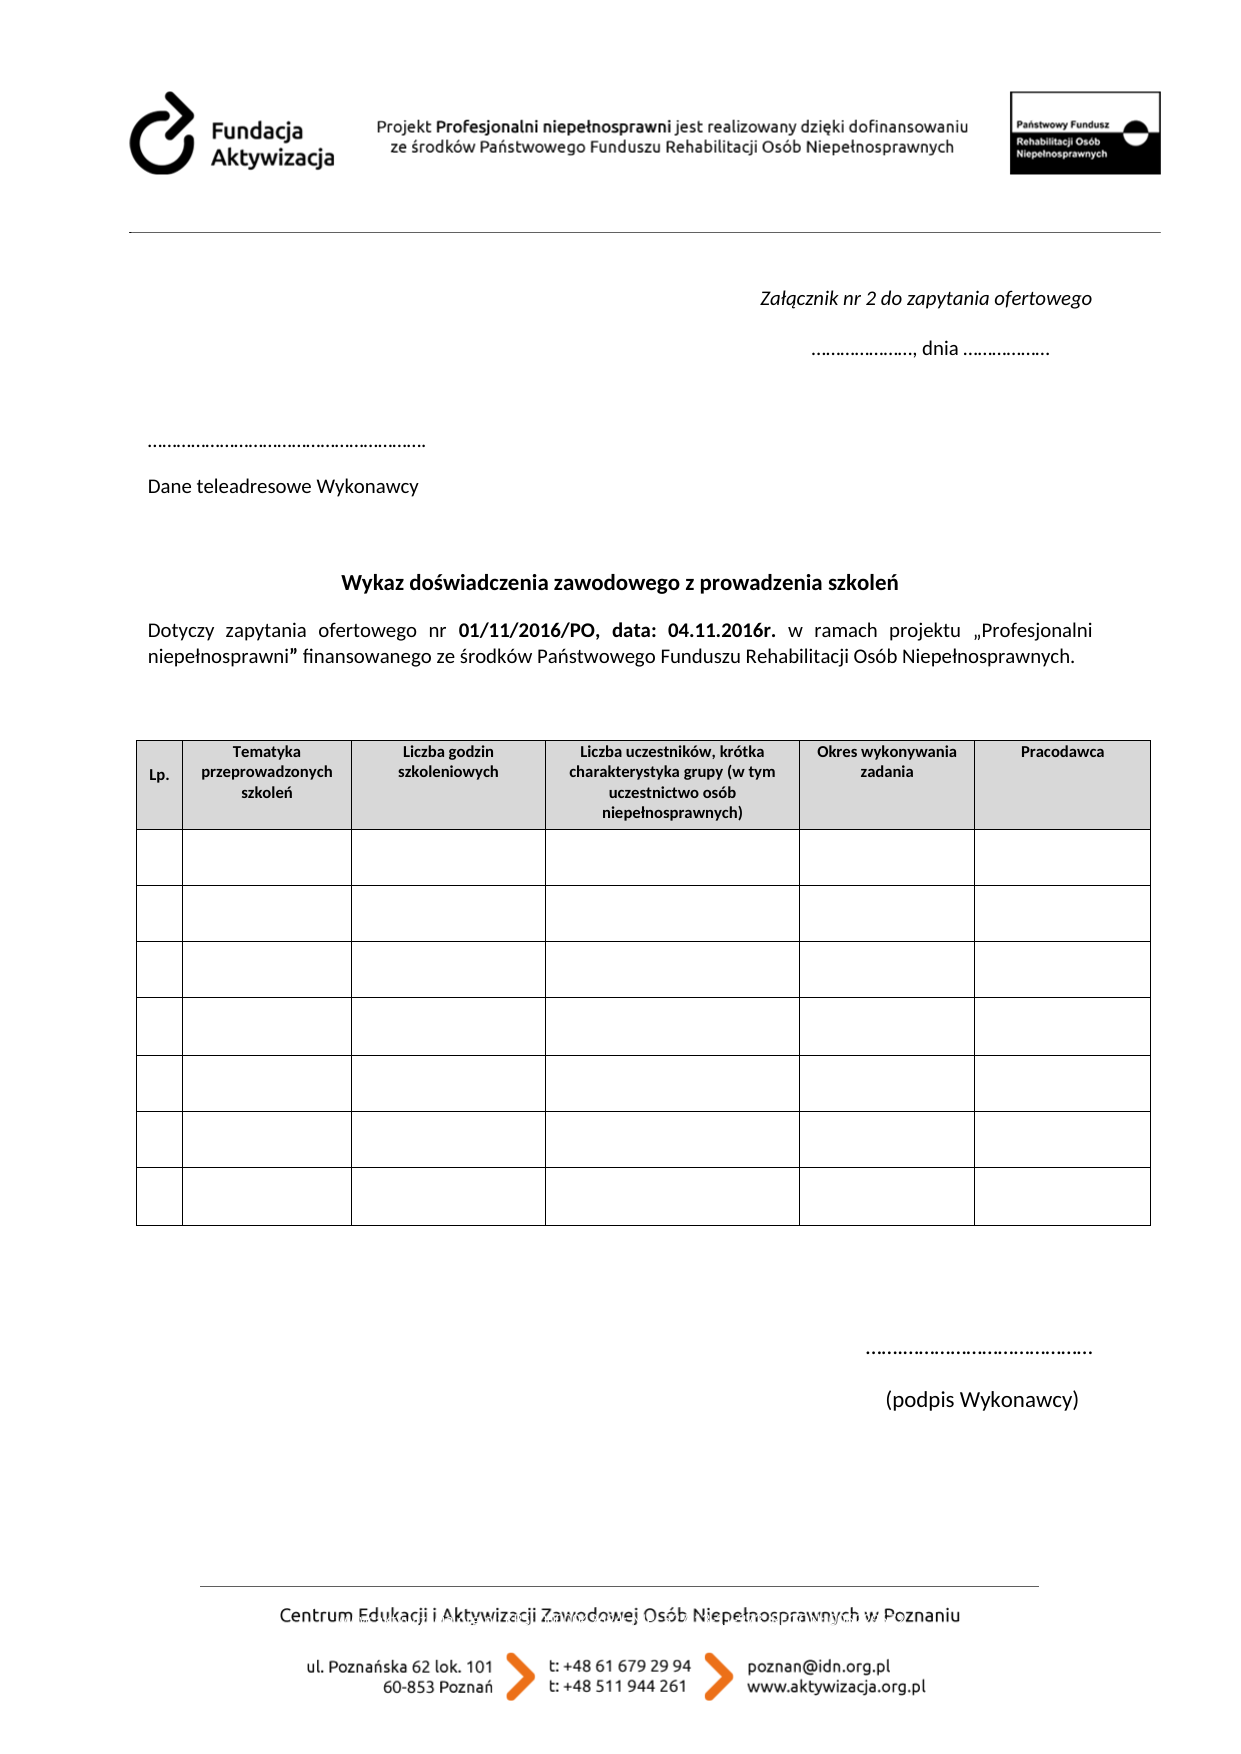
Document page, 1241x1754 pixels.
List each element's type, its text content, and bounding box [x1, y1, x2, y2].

table_cell [546, 942, 799, 997]
table_cell [975, 1112, 1150, 1167]
text Załącznik nr 2 do zapytania ofertowego [148, 285, 1093, 310]
table_header Pracodawca [975, 741, 1150, 829]
table_cell [546, 998, 799, 1055]
table_cell [800, 886, 974, 941]
table_cell [546, 830, 799, 885]
table_cell [975, 830, 1150, 885]
table_cell [183, 830, 351, 885]
table_cell [546, 886, 799, 941]
text (podpis Wykonawcy) [811, 1385, 1093, 1413]
text Dotyczy zapytania ofertowego nr 01/11/2016/PO, data: 04.11.2016r. w ramach projektu „Profesjonalni niepełnosprawni” finansowanego ze środków Państwowego Funduszu Rehabilitacji Osób Niepełnosprawnych. [148, 617, 1093, 668]
table_cell [975, 998, 1150, 1055]
table_cell [183, 998, 351, 1055]
table_cell [183, 1112, 351, 1167]
table_cell [183, 886, 351, 941]
text …….……………………………… [516, 1332, 1093, 1360]
table_cell [800, 1112, 974, 1167]
table_cell [352, 1056, 545, 1111]
text …………………………………………………. [148, 427, 1093, 453]
table_cell [975, 1056, 1150, 1111]
table_cell [137, 1056, 182, 1111]
text Dane teleadresowe Wykonawcy [148, 473, 1093, 499]
picture [200, 1586, 1040, 1732]
table_cell [137, 830, 182, 885]
table_cell [352, 1168, 545, 1225]
table_cell [800, 1168, 974, 1225]
picture [25, 36, 1241, 234]
table_cell [800, 1056, 974, 1111]
table_cell [975, 942, 1150, 997]
table_cell [352, 998, 545, 1055]
table_cell [137, 1168, 182, 1225]
table_cell [183, 1056, 351, 1111]
table_cell [137, 886, 182, 941]
table_cell [352, 886, 545, 941]
table_header Lp. [137, 741, 182, 829]
table_cell [975, 886, 1150, 941]
table_header Liczba godzin szkoleniowych [352, 741, 545, 829]
table_cell [352, 830, 545, 885]
table_cell [800, 942, 974, 997]
table_header Tematyka przeprowadzonych szkoleń [183, 741, 351, 829]
table_cell [975, 1168, 1150, 1225]
table_cell [137, 1112, 182, 1167]
table_cell [546, 1168, 799, 1225]
table_header Liczba uczestników, krótka charakterystyka grupy (w tym uczestnictwo osób niepełnosprawnych) [546, 741, 799, 829]
table_cell [546, 1056, 799, 1111]
table_cell [800, 830, 974, 885]
table_cell [137, 998, 182, 1055]
text …………………, dnia ……………… [811, 335, 1093, 360]
table_cell [352, 1112, 545, 1167]
table_cell [800, 998, 974, 1055]
table_cell [183, 942, 351, 997]
text Wykaz doświadczenia zawodowego z prowadzenia szkoleń [148, 568, 1093, 597]
table_cell [137, 942, 182, 997]
table_cell [352, 942, 545, 997]
table_cell [546, 1112, 799, 1167]
table_cell [183, 1168, 351, 1225]
table_header Okres wykonywania zadania [800, 741, 974, 829]
